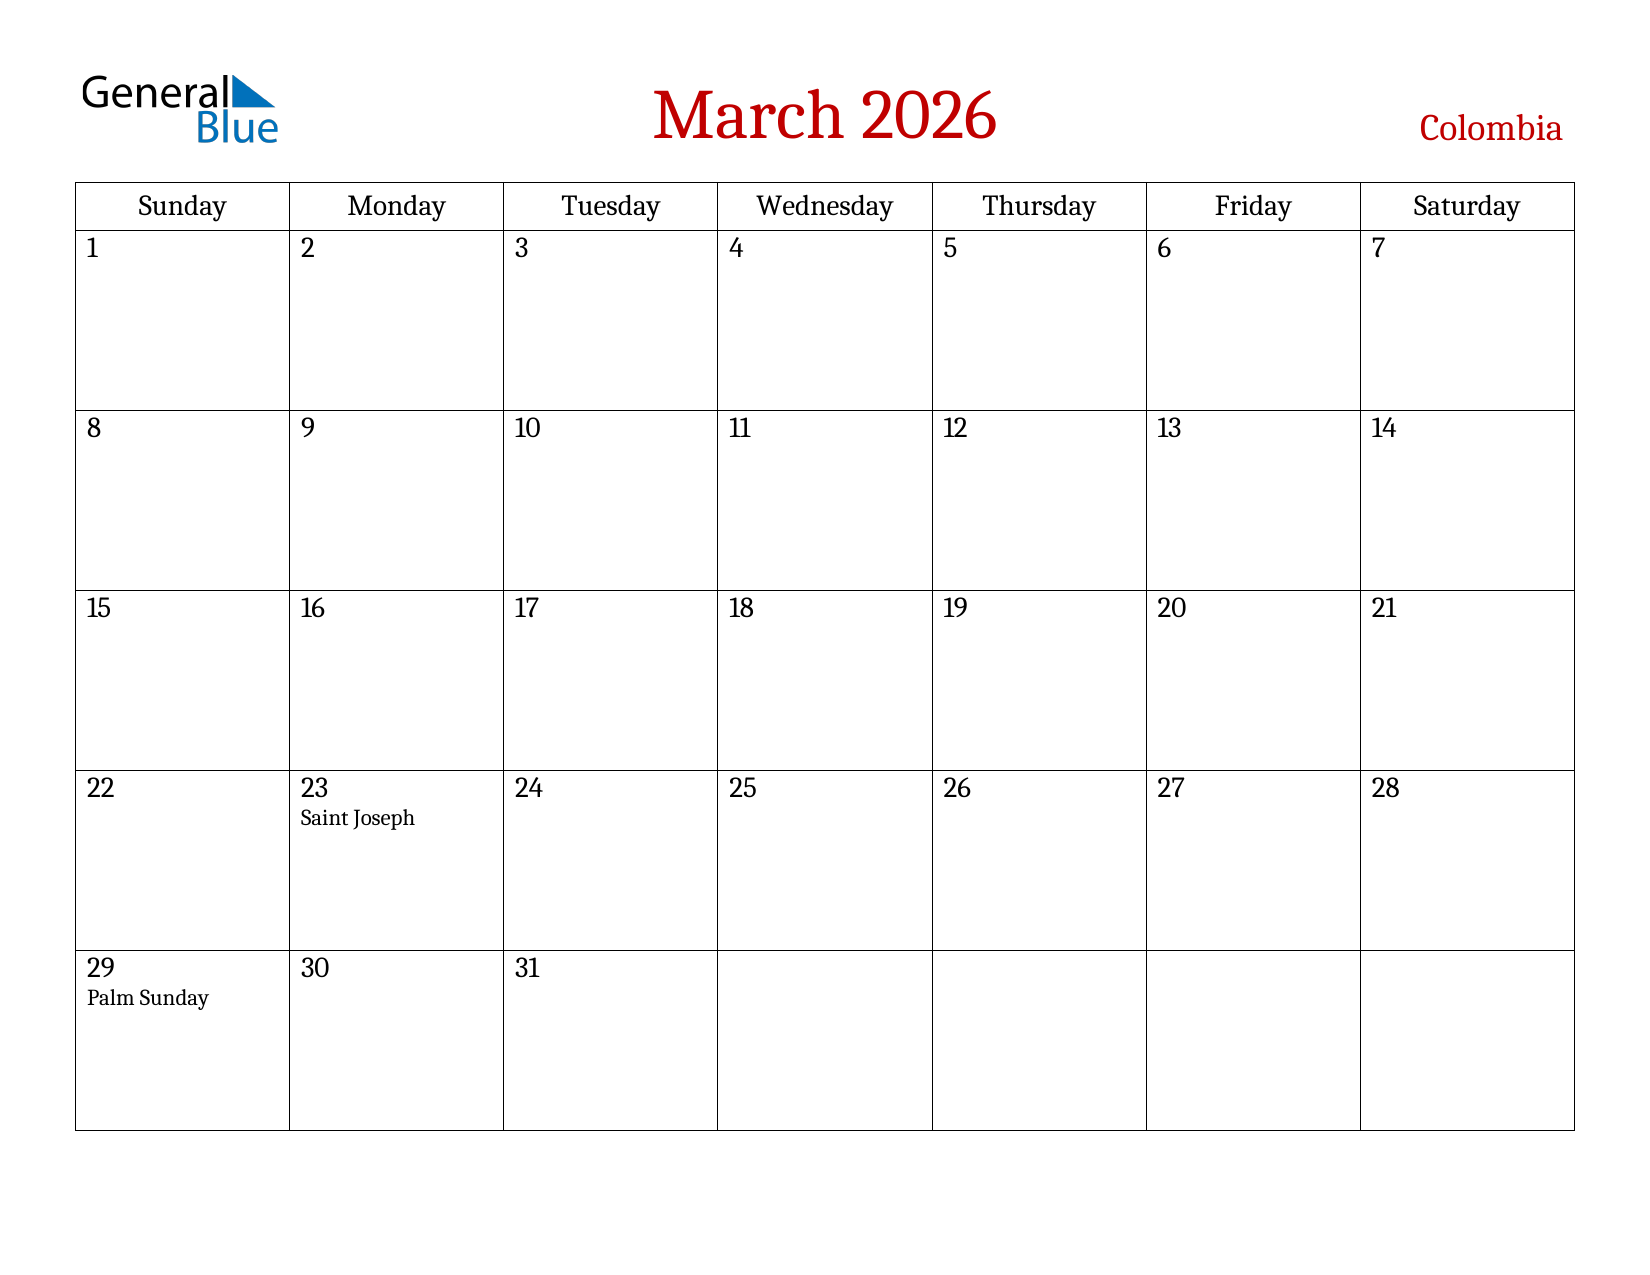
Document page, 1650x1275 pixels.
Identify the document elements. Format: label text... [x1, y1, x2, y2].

table_header [76, 75, 503, 182]
table_cell 29 [76, 951, 289, 985]
table_cell 11 [718, 411, 932, 444]
table_cell [1361, 265, 1574, 410]
table_cell 7 [1361, 231, 1574, 264]
table_cell [933, 985, 1146, 1130]
table_cell [1361, 805, 1574, 950]
table_cell [1361, 625, 1574, 770]
table_cell [504, 805, 717, 950]
table_cell [718, 805, 932, 950]
table_cell [76, 625, 289, 770]
table_cell [718, 625, 932, 770]
table_cell 17 [504, 591, 717, 625]
table_cell 19 [933, 591, 1146, 625]
table_cell [290, 625, 503, 770]
table_cell [1147, 445, 1360, 590]
table_cell [1147, 265, 1360, 410]
table_cell [290, 445, 503, 590]
table_cell [933, 625, 1146, 770]
table_cell 4 [718, 231, 932, 264]
table_cell 20 [1147, 591, 1360, 625]
table_cell [1147, 625, 1360, 770]
table_cell [933, 805, 1146, 950]
table_cell 21 [1361, 591, 1574, 625]
table_cell 15 [76, 591, 289, 625]
table_cell Friday [1147, 183, 1360, 230]
table_cell Saint Joseph [290, 805, 503, 950]
table_cell [76, 805, 289, 950]
table_cell 31 [504, 951, 717, 985]
table_cell Monday [290, 183, 503, 230]
table_cell Wednesday [718, 183, 932, 230]
table_cell 3 [504, 231, 717, 264]
table_cell Tuesday [504, 183, 717, 230]
table_cell 10 [504, 411, 717, 444]
table_cell 26 [933, 771, 1146, 805]
table_cell [290, 265, 503, 410]
table_cell [1361, 951, 1574, 985]
table_cell [933, 265, 1146, 410]
table_header Colombia [1146, 75, 1574, 182]
table_cell 27 [1147, 771, 1360, 805]
table_cell 8 [76, 411, 289, 444]
table_cell [718, 985, 932, 1130]
table_cell 22 [76, 771, 289, 805]
table_cell [76, 265, 289, 410]
table_cell 24 [504, 771, 717, 805]
table_cell 14 [1361, 411, 1574, 444]
table_cell [504, 625, 717, 770]
table_cell [1361, 985, 1574, 1130]
table_cell Palm Sunday [76, 985, 289, 1130]
table_cell [504, 445, 717, 590]
table_cell 13 [1147, 411, 1360, 444]
table_cell Saturday [1361, 183, 1574, 230]
table_cell [1147, 985, 1360, 1130]
table_cell 2 [290, 231, 503, 264]
table_header March 2026 [504, 75, 1146, 182]
table_cell 28 [1361, 771, 1574, 805]
table_cell 30 [290, 951, 503, 985]
table_cell 9 [290, 411, 503, 444]
table_cell [290, 985, 503, 1130]
table_cell [718, 951, 932, 985]
table_cell [76, 445, 289, 590]
table_cell [933, 445, 1146, 590]
table_cell 5 [933, 231, 1146, 264]
table_cell 25 [718, 771, 932, 805]
picture [82, 75, 278, 143]
table_cell Sunday [76, 183, 289, 230]
table_cell 12 [933, 411, 1146, 444]
table_cell 23 [290, 771, 503, 805]
table_cell 6 [1147, 231, 1360, 264]
table_cell [933, 951, 1146, 985]
table_cell [718, 445, 932, 590]
table_cell 16 [290, 591, 503, 625]
table_cell [504, 265, 717, 410]
table_cell [718, 265, 932, 410]
table_cell 18 [718, 591, 932, 625]
table_cell Thursday [933, 183, 1146, 230]
table_cell 1 [76, 231, 289, 264]
table_cell [1147, 805, 1360, 950]
table_cell [504, 985, 717, 1130]
table_cell [1361, 445, 1574, 590]
table_cell [1147, 951, 1360, 985]
